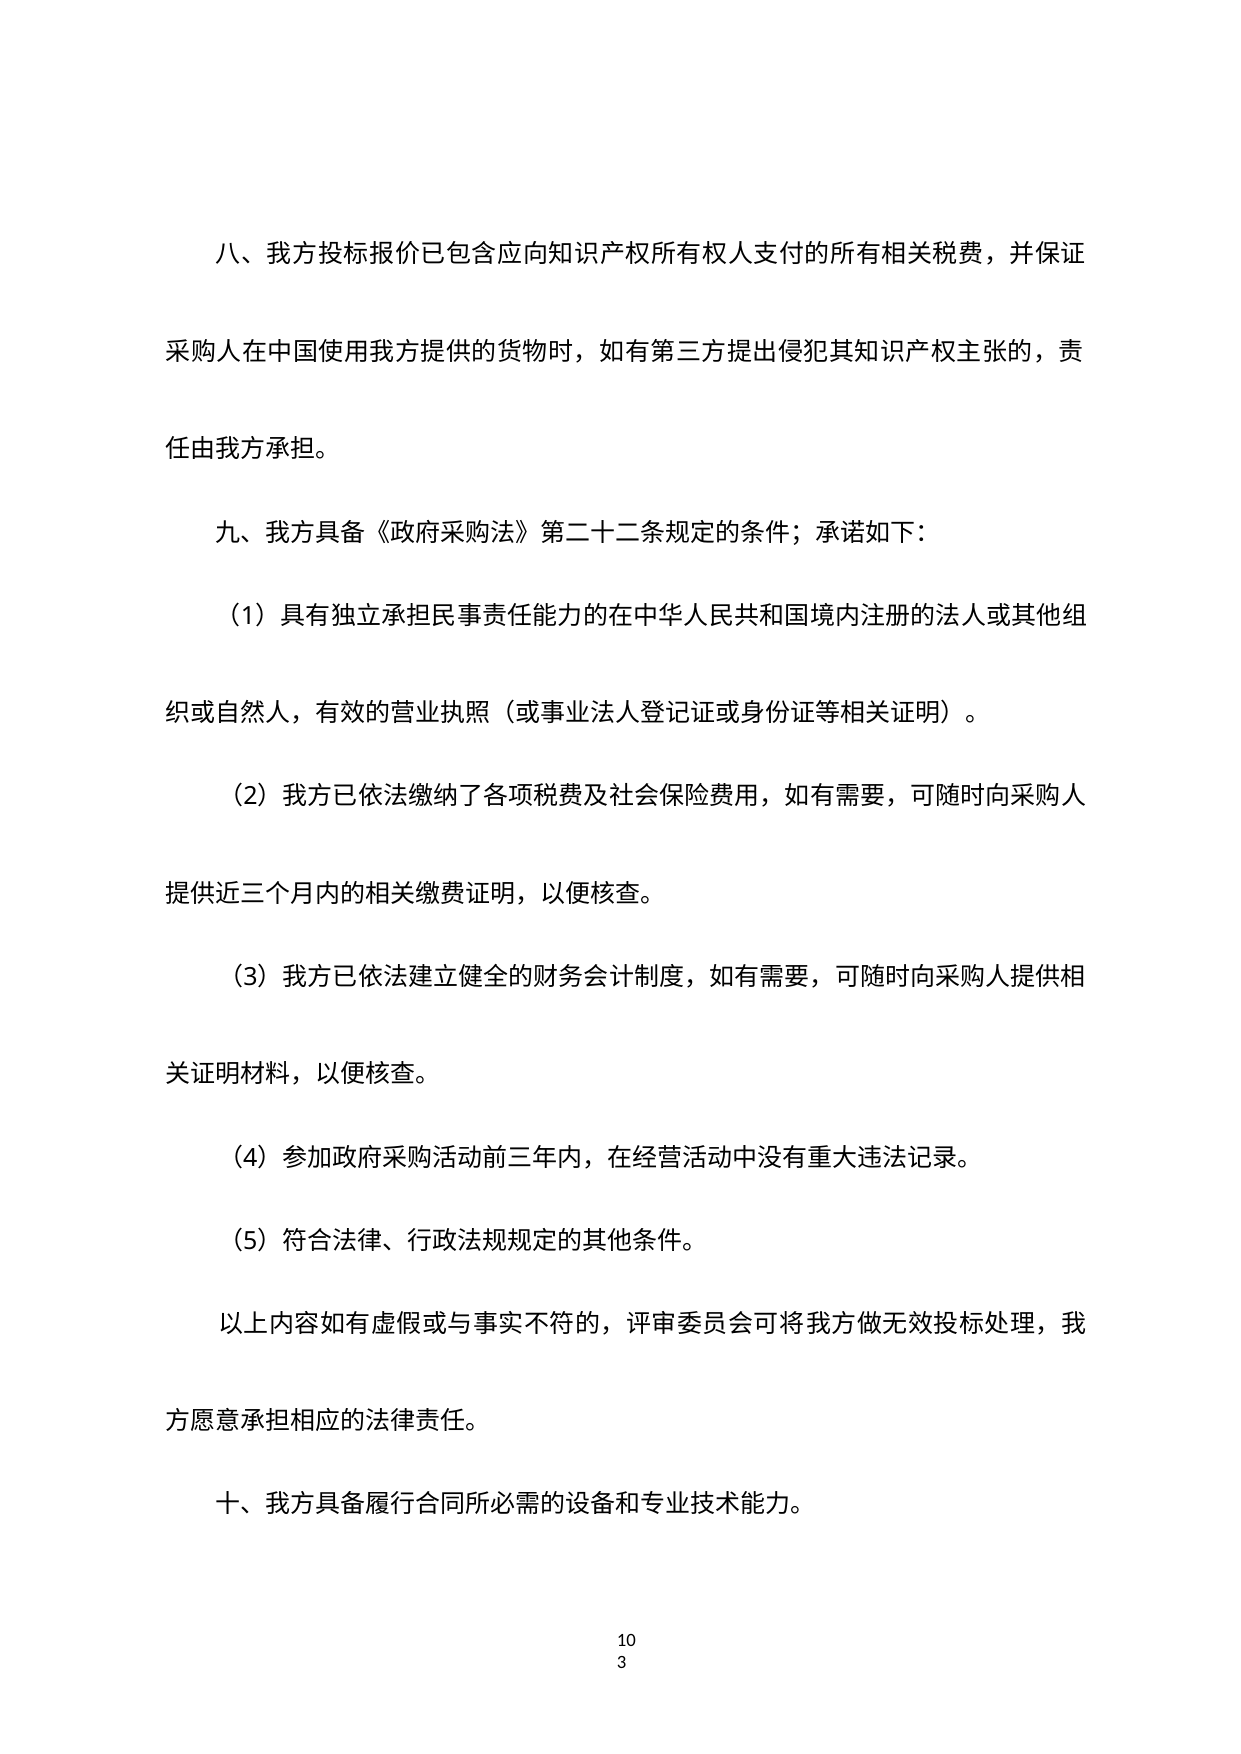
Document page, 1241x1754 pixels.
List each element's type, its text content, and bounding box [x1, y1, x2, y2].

text （3）我方已依法建立健全的财务会计制度，如有需要，可随时向采购人提供相关证明材料，以便核查。 [165, 942, 1087, 1104]
text （2）我方已依法缴纳了各项税费及社会保险费用，如有需要，可随时向采购人提供近三个月内的相关缴费证明，以便核查。 [165, 761, 1087, 924]
text （4）参加政府采购活动前三年内，在经营活动中没有重大违法记录。 [165, 1123, 1087, 1188]
text 九、我方具备《政府采购法》第二十二条规定的条件；承诺如下： [165, 498, 1087, 563]
text 八、我方投标报价已包含应向知识产权所有权人支付的所有相关税费，并保证采购人在中国使用我方提供的货物时，如有第三方提出侵犯其知识产权主张的，责任由我方承担。 [165, 219, 1087, 479]
text （1）具有独立承担民事责任能力的在中华人民共和国境内注册的法人或其他组织或自然人，有效的营业执照（或事业法人登记证或身份证等相关证明）。 [165, 581, 1087, 743]
text 十、我方具备履行合同所必需的设备和专业技术能力。 [165, 1469, 1087, 1534]
text 以上内容如有虚假或与事实不符的，评审委员会可将我方做无效投标处理，我方愿意承担相应的法律责任。 [165, 1289, 1087, 1451]
text （5）符合法律、行政法规规定的其他条件。 [165, 1206, 1087, 1271]
